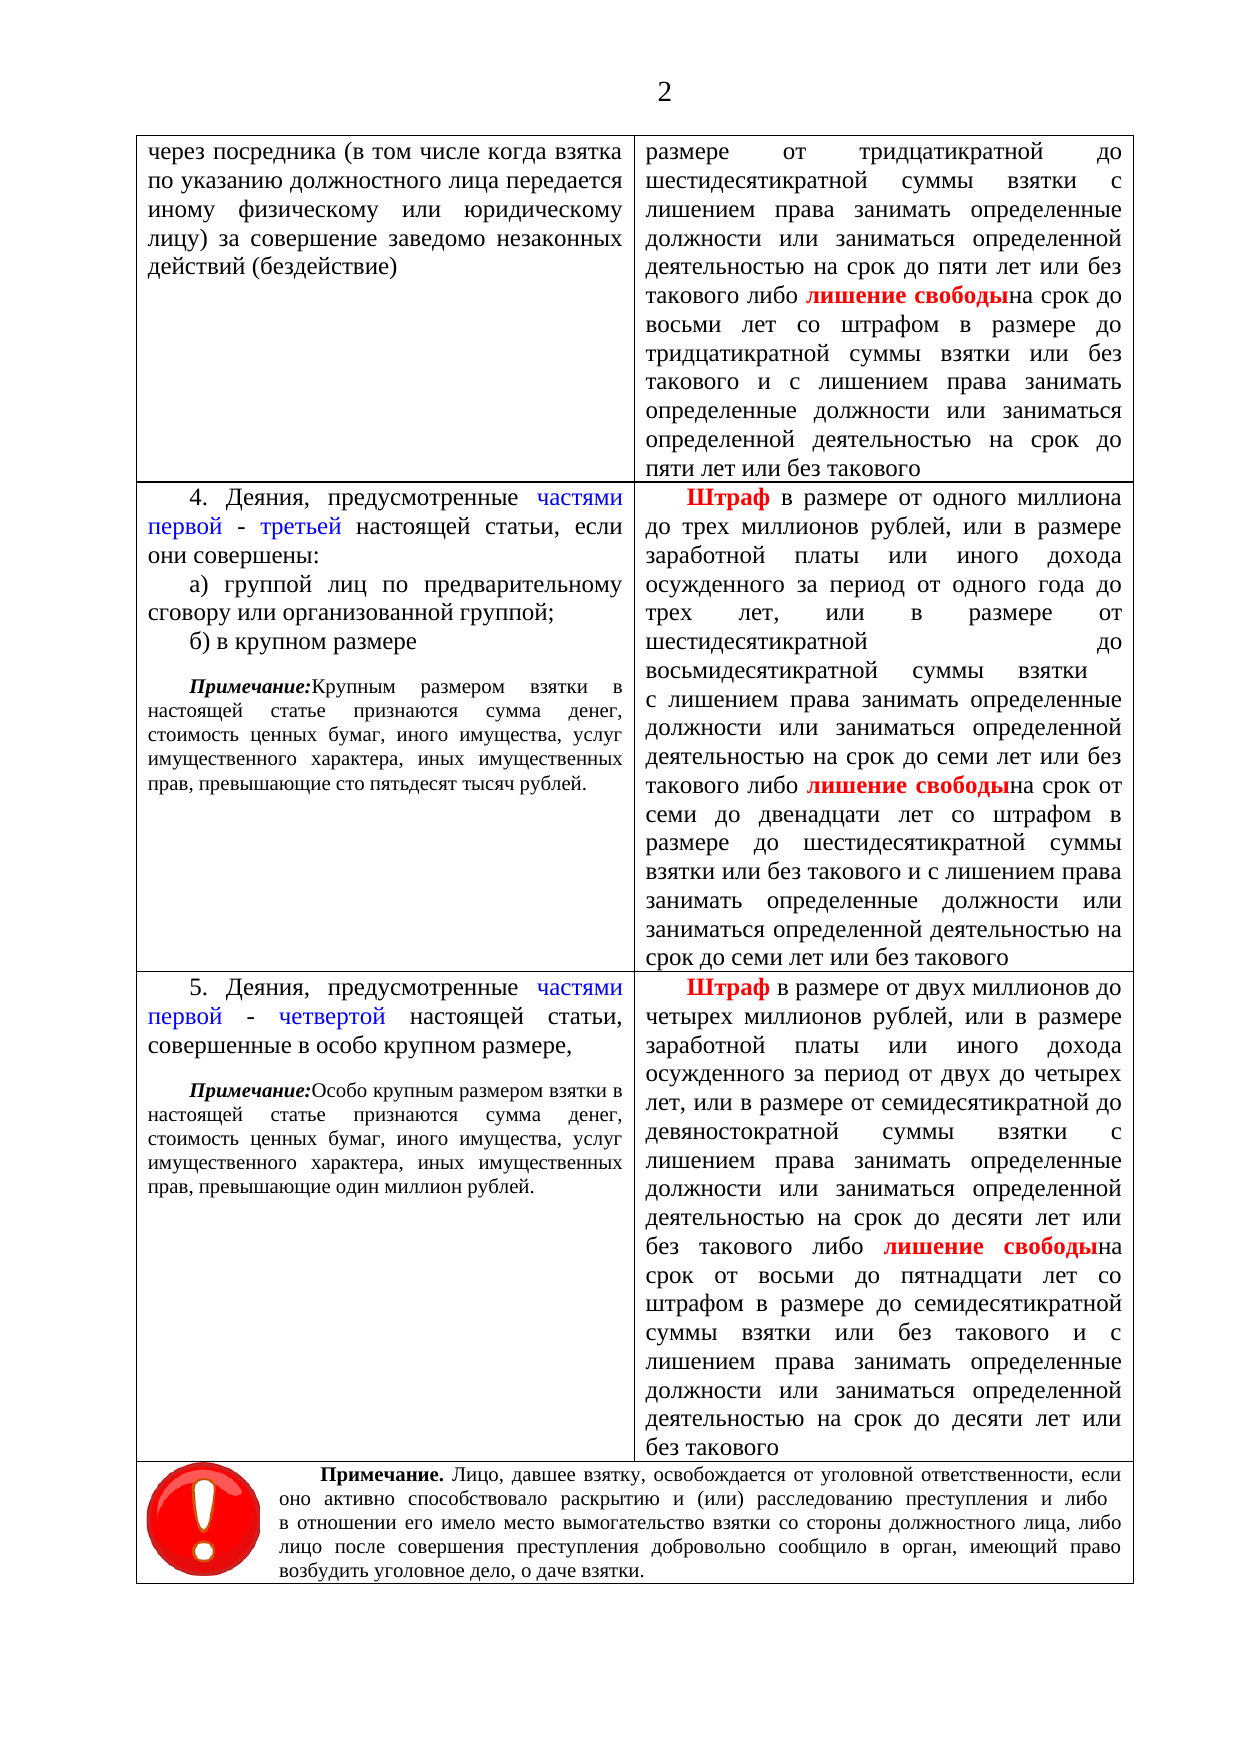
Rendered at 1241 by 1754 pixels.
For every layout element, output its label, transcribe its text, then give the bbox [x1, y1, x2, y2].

table_cell 4. Деяния, предусмотренные частями первой - третьей настоящей статьи, если они совершены: а) группой лиц по предварительному сговору или организованной группой; б) в крупном размере Примечание:Крупным размером взятки в настоящей статье признаются сумма денег, стоимость ценных бумаг, иного имущества, услуг имущественного характера, иных имущественных прав, превышающие сто пятьдесят тысяч рублей. [137, 483, 634, 971]
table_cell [635, 136, 1133, 481]
table_cell Штраф в размере от двух миллионов до четырех миллионов рублей, или в размере заработной платы или иного дохода осужденного за период от двух до четырех лет, или в размере от семидесятикратной до девяностократной суммы взятки с лишением права занимать определенные должности или заниматься определенной деятельностью на срок до десяти лет или без такового либо лишение свободына срок от восьми до пятнадцати лет со штрафом в размере до семидесятикратной суммы взятки или без такового и с лишением права занимать определенные должности или заниматься определенной деятельностью на срок до десяти лет или без такового [635, 972, 1133, 1461]
table_cell Примечание. Лицо, давшее взятку, освобождается от уголовной ответственности, если оно активно способствовало раскрытию и (или) расследованию преступления и либо в отношении его имело место вымогательство взятки со стороны должностного лица, либо лицо после совершения преступления добровольно сообщило в орган, имеющий право возбудить уголовное дело, о даче взятки. [137, 1462, 1133, 1582]
picture [146, 1462, 260, 1576]
table_cell 5. Деяния, предусмотренные частями первой - четвертой настоящей статьи, совершенные в особо крупном размере, Примечание:Особо крупным размером взятки в настоящей статье признаются сумма денег, стоимость ценных бумаг, иного имущества, услуг имущественного характера, иных имущественных прав, превышающие один миллион рублей. [137, 972, 634, 1461]
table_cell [137, 136, 634, 481]
table_cell Штраф в размере от одного миллиона до трех миллионов рублей, или в размере заработной платы или иного дохода осужденного за период от одного года до трех лет, или в размере от шестидесятикратной до восьмидесятикратной суммы взятки с лишением права занимать определенные должности или заниматься определенной деятельностью на срок до семи лет или без такового либо лишение свободына срок от семи до двенадцати лет со штрафом в размере до шестидесятикратной суммы взятки или без такового и с лишением права занимать определенные должности или заниматься определенной деятельностью на срок до семи лет или без такового [635, 483, 1133, 971]
